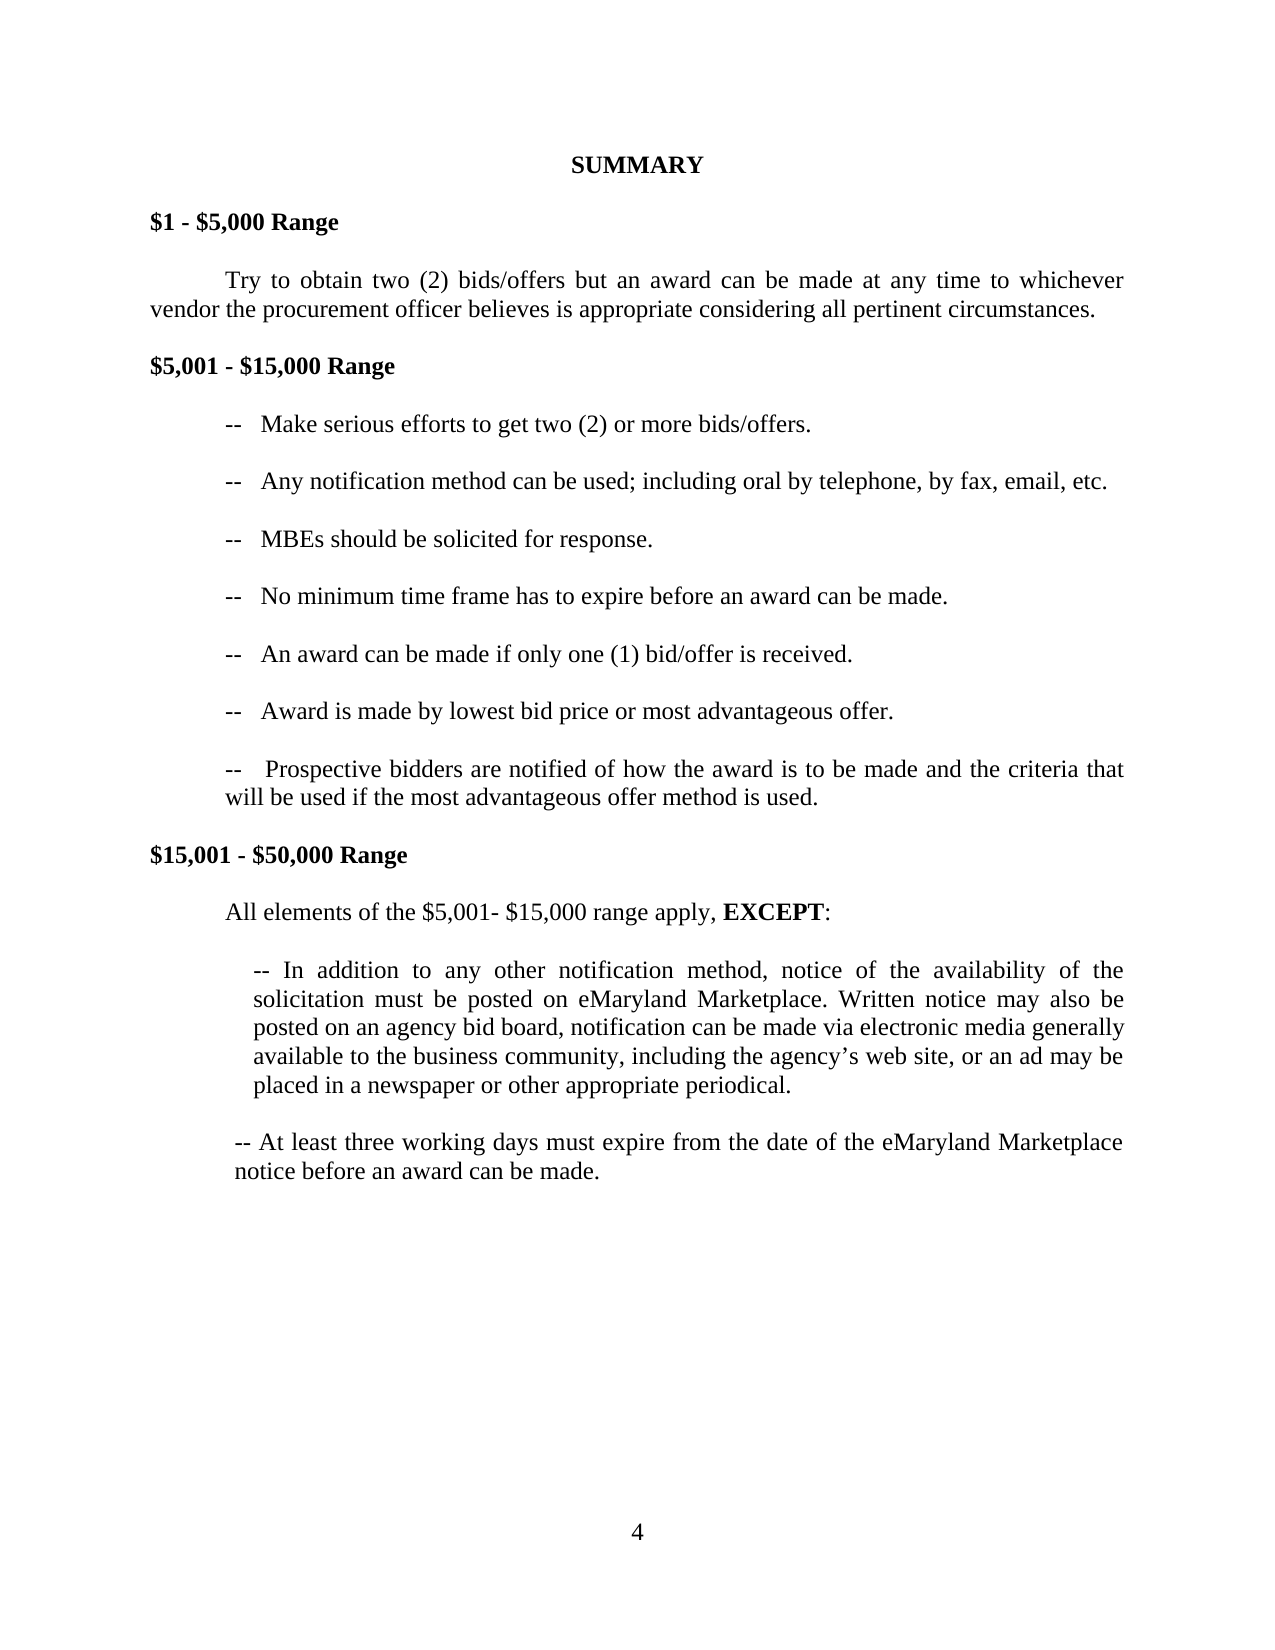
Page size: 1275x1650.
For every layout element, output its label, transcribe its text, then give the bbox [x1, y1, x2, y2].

text $5,001 - $15,000 Range [150, 351, 1125, 380]
text -- Any notification method can be used; including oral by telephone, by fax, email, etc. [150, 466, 1125, 495]
text -- Make serious efforts to get two (2) or more bids/offers. [150, 409, 1125, 437]
text -- MBEs should be solicited for response. [150, 524, 1125, 552]
text -- Prospective bidders are notified of how the award is to be made and the criteria that will be used if the most advantageous offer method is used. [225, 754, 1125, 811]
text Try to obtain two (2) bids/offers but an award can be made at any time to whichever vendor the procurement officer believes is appropriate considering all pertinent circumstances. [150, 265, 1125, 322]
text $15,001 - $50,000 Range [150, 840, 1125, 869]
text -- Award is made by lowest bid price or most advantageous offer. [150, 696, 1125, 725]
text -- In addition to any other notification method, notice of the availability of the solicitation must be posted on eMaryland Marketplace. Written notice may also be posted on an agency bid board, notification can be made via electronic media generally available to the business community, including the agency’s web site, or an ad may be placed in a newspaper or other appropriate periodical. [150, 955, 1125, 1099]
text -- An award can be made if only one (1) bid/offer is received. [150, 639, 1125, 667]
text All elements of the $5,001- $15,000 range apply, EXCEPT: [150, 897, 1125, 926]
text -- No minimum time frame has to expire before an award can be made. [150, 581, 1125, 610]
text $1 - $5,000 Range [150, 207, 1125, 236]
text SUMMARY [150, 150, 1125, 179]
text -- At least three working days must expire from the date of the eMaryland Marketplace notice before an award can be made. [234, 1127, 1125, 1185]
